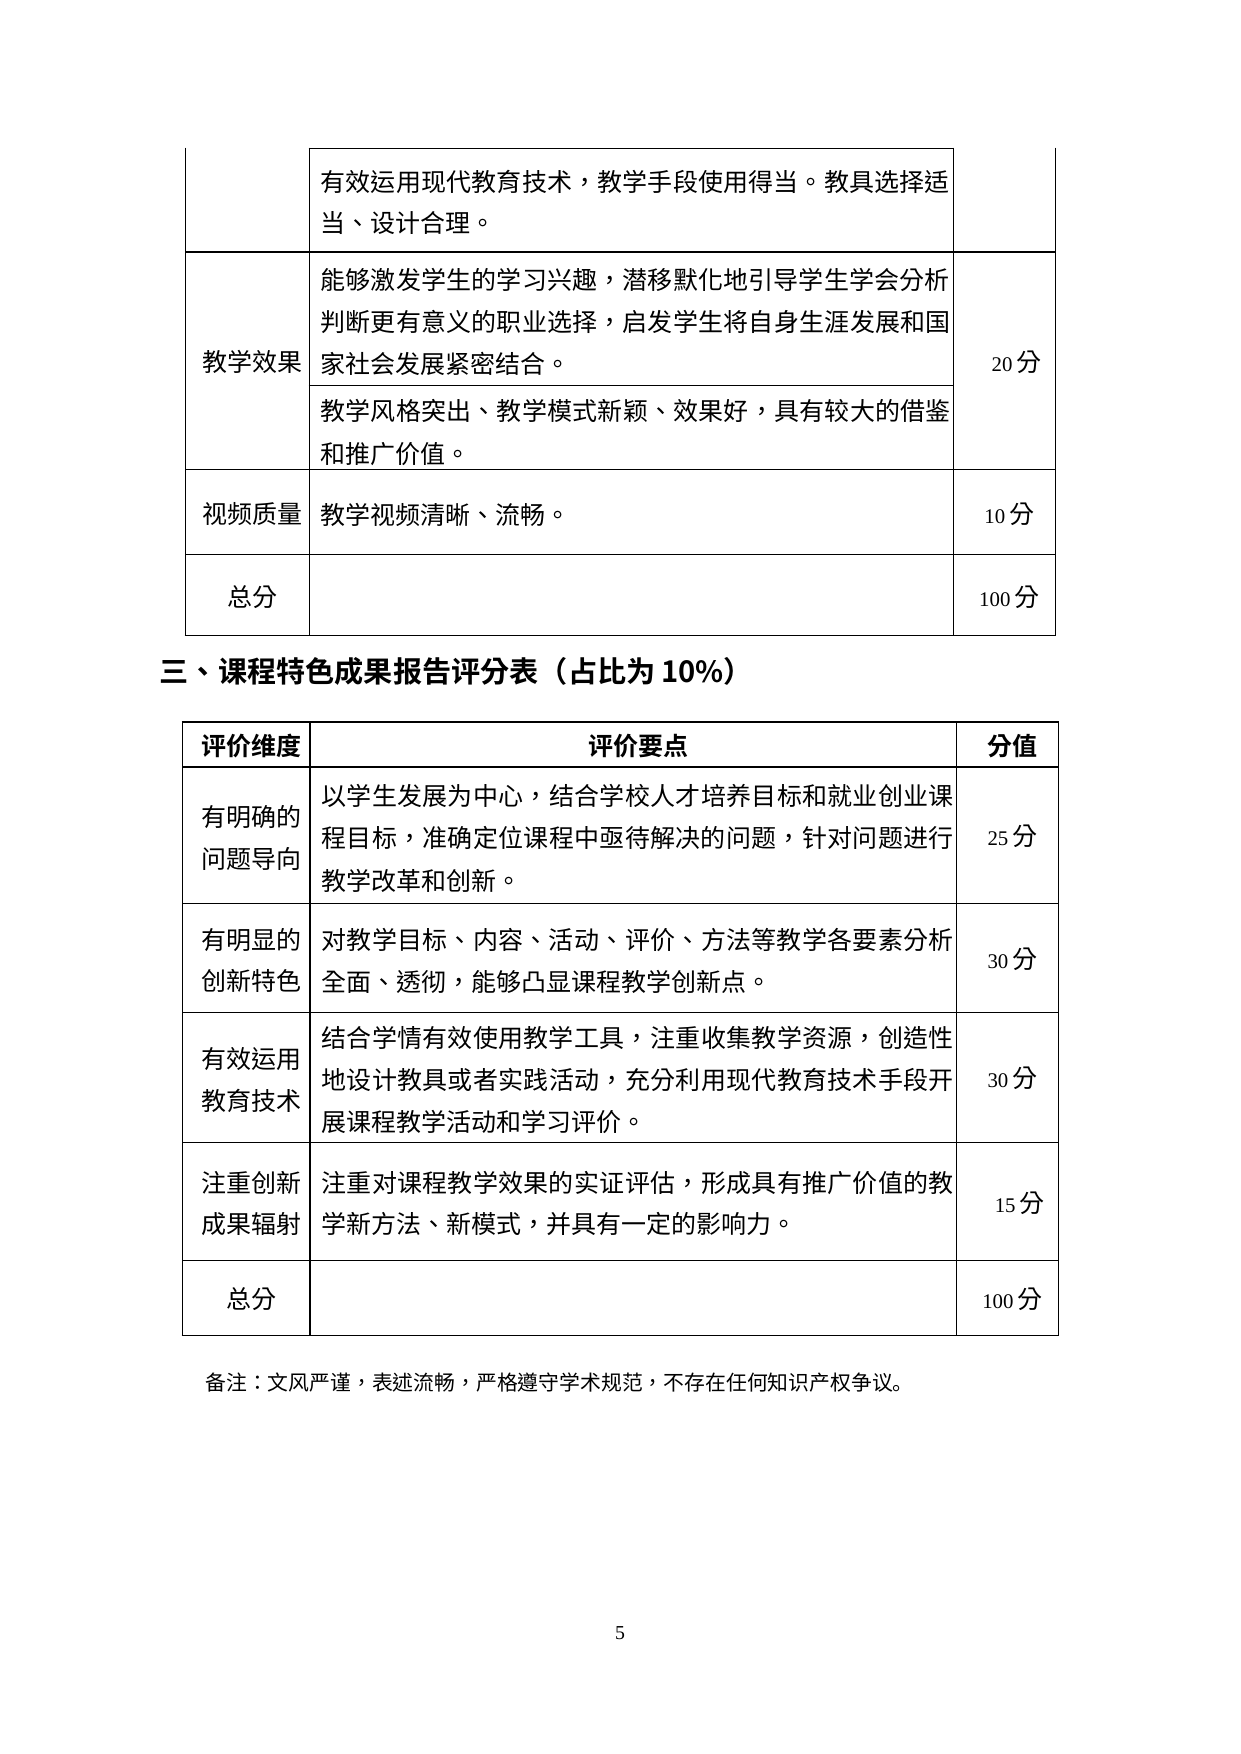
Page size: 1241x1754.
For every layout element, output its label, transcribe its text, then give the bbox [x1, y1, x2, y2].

table_cell 以学生发展为中心，结合学校人才培养目标和就业创业课 程目标，准确定位课程中亟待解决的问题，针对问题进行 教学改革和创新。 [311, 768, 956, 902]
table_cell 有明显的 创新特色 [183, 904, 309, 1012]
table_header 分值 [957, 723, 1058, 766]
table_cell 教学效果 [186, 253, 309, 469]
table_cell 20分 [954, 253, 1055, 469]
table_header 评价维度 [183, 723, 309, 766]
text 三、课程特色成果报告评分表（占比为10%） [159, 649, 1081, 691]
table_cell 教学风格突出、教学模式新颖、效果好，具有较大的借鉴和推广价值。 [310, 386, 953, 469]
table_cell 对教学目标、内容、活动、评价、方法等教学各要素分析 全面、透彻，能够凸显课程教学创新点。 [311, 904, 956, 1012]
table_cell 总分 [183, 1261, 309, 1335]
table_cell [310, 555, 953, 635]
table_cell 15分 [957, 1143, 1058, 1260]
table_cell [311, 1261, 956, 1335]
table_cell 30分 [957, 1013, 1058, 1142]
table_cell 能够激发学生的学习兴趣，潜移默化地引导学生学会分析判断更有意义的职业选择，启发学生将自身生涯发展和国家社会发展紧密结合。 [310, 253, 953, 385]
table_cell 结合学情有效使用教学工具，注重收集教学资源，创造性 地设计教具或者实践活动，充分利用现代教育技术手段开 展课程教学活动和学习评价。 [311, 1013, 956, 1142]
table_header 评价要点 [311, 723, 956, 766]
table_cell 100分 [954, 555, 1055, 635]
table_cell 10分 [954, 470, 1055, 554]
table_cell 教学视频清晰、流畅。 [310, 470, 953, 554]
table_cell 视频质量 [186, 470, 309, 554]
table_cell 有效运用现代教育技术，教学手段使用得当。教具选择适 当、设计合理。 [310, 149, 953, 251]
table_cell 100分 [957, 1261, 1058, 1335]
table_cell 30分 [957, 904, 1058, 1012]
table_cell 有效运用 教育技术 [183, 1013, 309, 1142]
table_cell 注重创新 成果辐射 [183, 1143, 309, 1260]
table_cell 25分 [957, 768, 1058, 902]
table_cell 有明确的 问题导向 [183, 768, 309, 902]
table_cell 总分 [186, 555, 309, 635]
table_cell 注重对课程教学效果的实证评估，形成具有推广价值的教 学新方法、新模式，并具有一定的影响力。 [311, 1143, 956, 1260]
text 备注：文风严谨，表述流畅，严格遵守学术规范，不存在任何知识产权争议。 [163, 1366, 1081, 1396]
